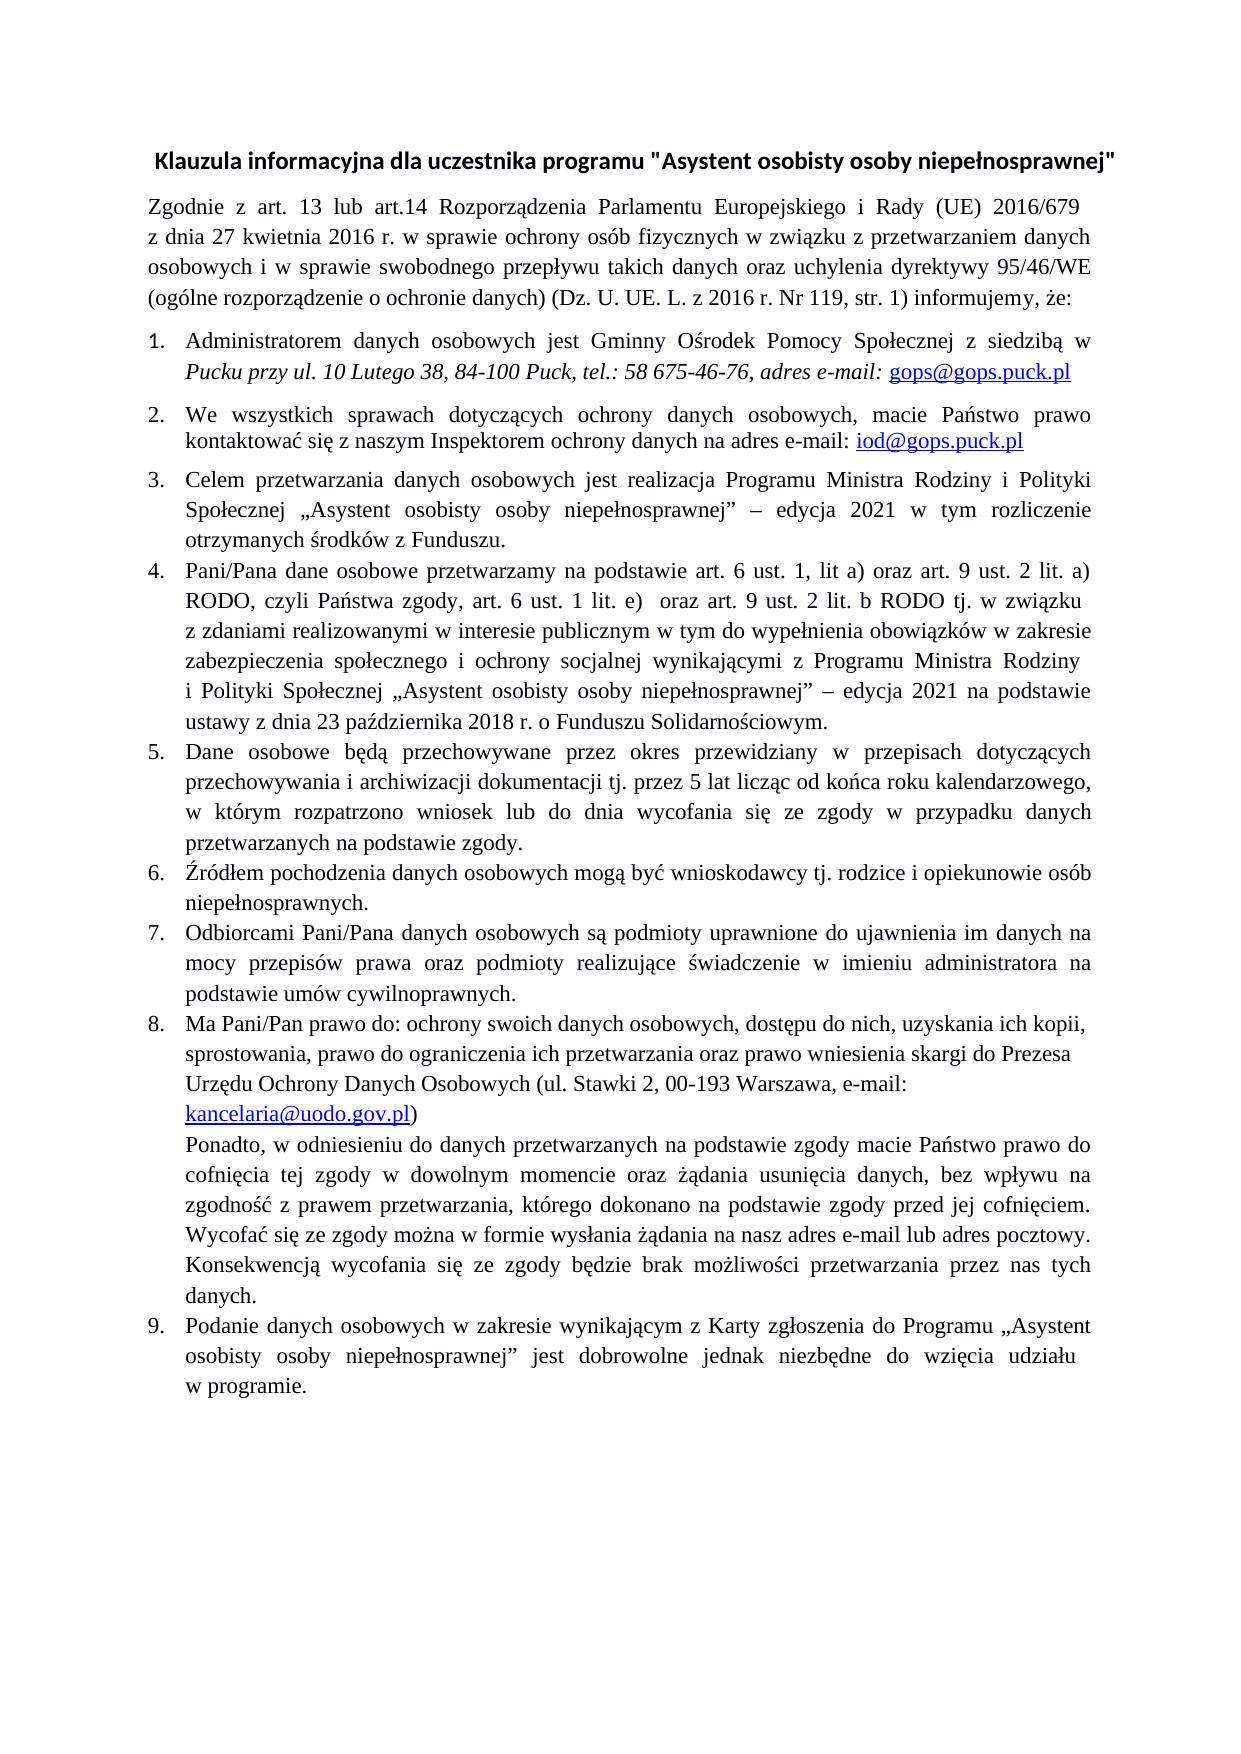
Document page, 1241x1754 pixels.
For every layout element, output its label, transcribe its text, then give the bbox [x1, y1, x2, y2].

list Ponadto, w odniesieniu do danych przetwarzanych na podstawie zgody macie Państwo prawo do cofnięcia tej zgody w dowolnym momencie oraz żądania usunięcia danych, bez wpływu na zgodność z prawem przetwarzania, którego dokonano na podstawie zgody przed jej cofnięciem. Wycofać się ze zgody można w formie wysłania żądania na nasz adres e-mail lub adres pocztowy. Konsekwencją wycofania się ze zgody będzie brak możliwości przetwarzania przez nas tych danych. [185, 1131, 1093, 1308]
list Administratorem danych osobowych jest Gminny Ośrodek Pomocy Społecznej z siedzibą w Pucku przy ul. 10 Lutego 38, 84-100 Puck, tel.: 58 675-46-76, adres e-mail: gops@gops.puck.pl [148, 326, 1093, 384]
list Odbiorcami Pani/Pana danych osobowych są podmioty uprawnione do ujawnienia im danych na mocy przepisów prawa oraz podmioty realizujące świadczenie w imieniu administratora na podstawie umów cywilnoprawnych. [148, 919, 1093, 1006]
text Klauzula informacyjna dla uczestnika programu "Asystent osobisty osoby niepełnosprawnej" [148, 145, 1123, 176]
list Podanie danych osobowych w zakresie wynikającym z Karty zgłoszenia do Programu „Asystent osobisty osoby niepełnosprawnej” jest dobrowolne jednak niezbędne do wzięcia udziału w programie. [148, 1312, 1093, 1399]
list We wszystkich sprawach dotyczących ochrony danych osobowych, macie Państwo prawo kontaktować się z naszym Inspektorem ochrony danych na adres e-mail: iod@gops.puck.pl [148, 401, 1093, 453]
list Celem przetwarzania danych osobowych jest realizacja Programu Ministra Rodziny i Polityki Społecznej „Asystent osobisty osoby niepełnosprawnej” – edycja 2021 w tym rozliczenie otrzymanych środków z Funduszu. [148, 466, 1093, 553]
list Źródłem pochodzenia danych osobowych mogą być wnioskodawcy tj. rodzice i opiekunowie osób niepełnosprawnych. [148, 859, 1093, 915]
list Dane osobowe będą przechowywane przez okres przewidziany w przepisach dotyczących przechowywania i archiwizacji dokumentacji tj. przez 5 lat licząc od końca roku kalendarzowego, w którym rozpatrzono wniosek lub do dnia wycofania się ze zgody w przypadku danych przetwarzanych na podstawie zgody. [148, 738, 1093, 855]
list Ma Pani/Pan prawo do: ochrony swoich danych osobowych, dostępu do nich, uzyskania ich kopii, sprostowania, prawo do ograniczenia ich przetwarzania oraz prawo wniesienia skargi do Prezesa Urzędu Ochrony Danych Osobowych (ul. Stawki 2, 00-193 Warszawa, e-mail: kancelaria@uodo.gov.pl) [148, 1010, 1093, 1127]
text Zgodnie z art. 13 lub art.14 Rozporządzenia Parlamentu Europejskiego i Rady (UE) 2016/679 z dnia 27 kwietnia 2016 r. w sprawie ochrony osób fizycznych w związku z przetwarzaniem danych osobowych i w sprawie swobodnego przepływu takich danych oraz uchylenia dyrektywy 95/46/WE (ogólne rozporządzenie o ochronie danych) (Dz. U. UE. L. z 2016 r. Nr 119, str. 1) informujemy, że: [148, 193, 1093, 310]
list Pani/Pana dane osobowe przetwarzamy na podstawie art. 6 ust. 1, lit a) oraz art. 9 ust. 2 lit. a) RODO, czyli Państwa zgody, art. 6 ust. 1 lit. e) oraz art. 9 ust. 2 lit. b RODO tj. w związku z zdaniami realizowanymi w interesie publicznym w tym do wypełnienia obowiązków w zakresie zabezpieczenia społecznego i ochrony socjalnej wynikającymi z Programu Ministra Rodziny i Polityki Społecznej „Asystent osobisty osoby niepełnosprawnej” – edycja 2021 na podstawie ustawy z dnia 23 października 2018 r. o Funduszu Solidarnościowym. [148, 557, 1093, 734]
